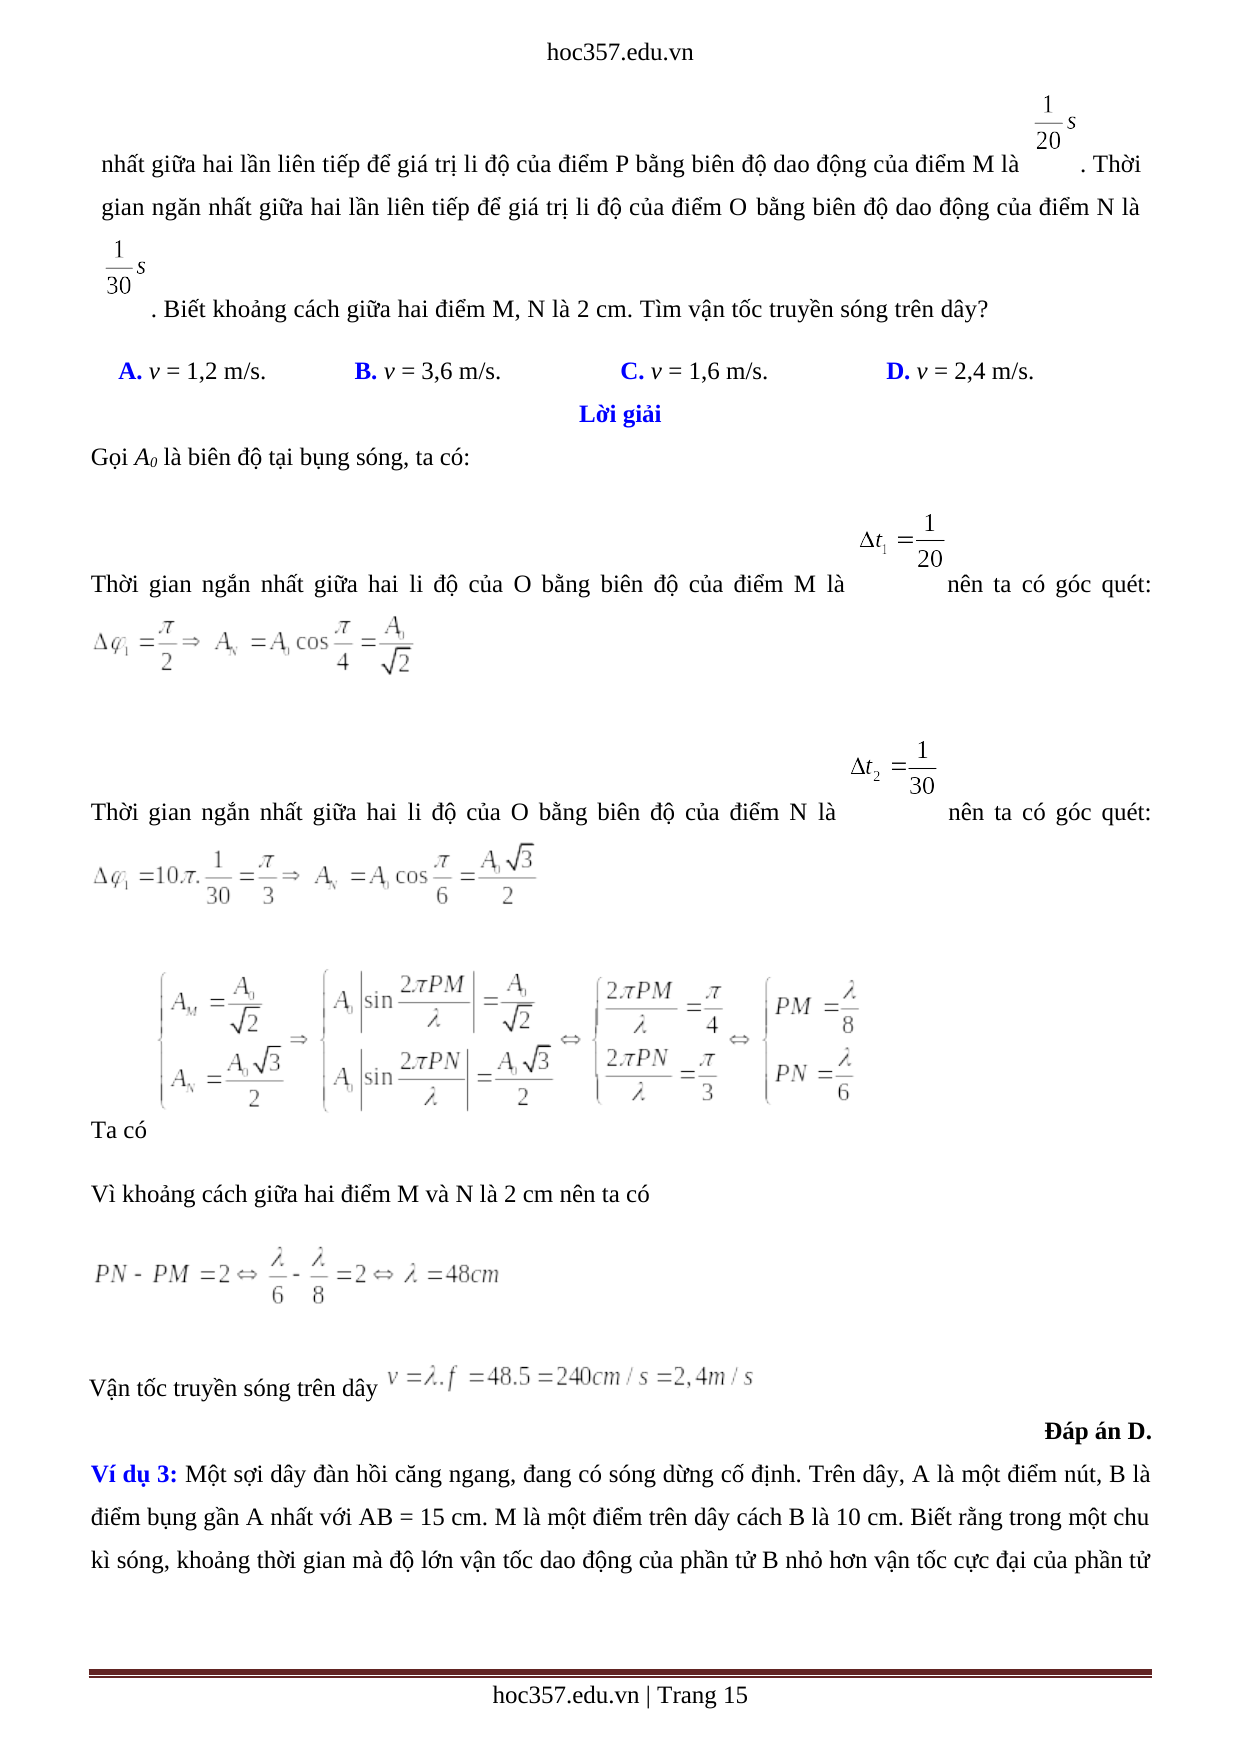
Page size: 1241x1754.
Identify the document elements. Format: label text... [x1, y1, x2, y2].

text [101, 88, 1141, 323]
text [91, 1459, 1152, 1574]
text Thời gian ngắn nhất giữa hai li độ của O bằng biên độ của điểm M là nên ta có góc quét: [91, 506, 1152, 701]
text Ta có [91, 963, 1152, 1144]
text Thời gian ngắn nhất giữa hai li độ của O bằng biên độ của điểm N là nên ta có góc quét: [91, 734, 1152, 930]
text Lời giải [88, 399, 1152, 428]
text Vì khoảng cách giữa hai điểm M và N là 2 cm nên ta có [91, 1179, 1152, 1208]
text A. v = 1,2 m/s. B. v = 3,6 m/s. C. v = 1,6 m/s. D. v = 2,4 m/s. [88, 356, 1152, 385]
text Đáp án D. [88, 1416, 1152, 1445]
text Vận tốc truyền sóng trên dây [88, 1362, 1152, 1402]
text Gọi A0 là biên độ tại bụng sóng, ta có: [91, 442, 1152, 471]
